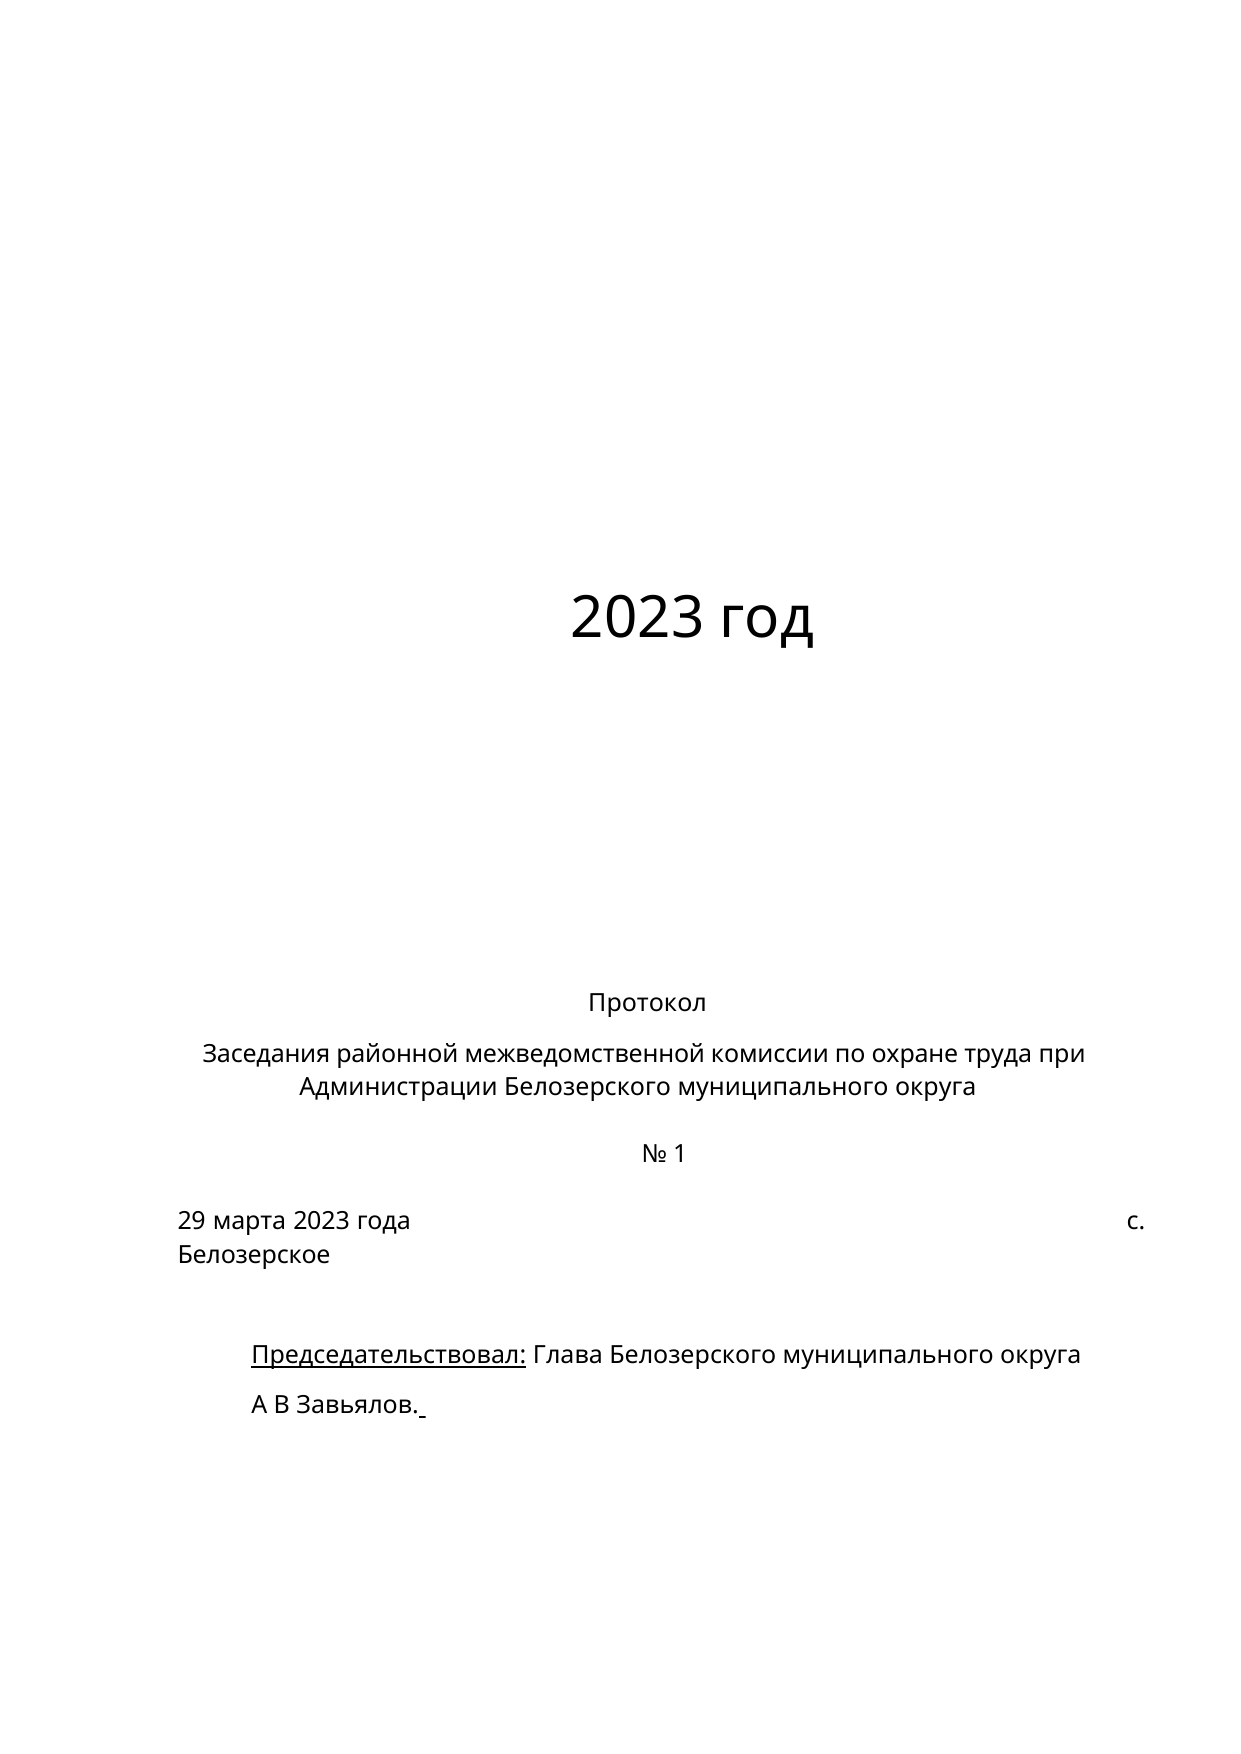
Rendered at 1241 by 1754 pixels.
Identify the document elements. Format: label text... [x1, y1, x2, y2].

text Председательствовал: Глава Белозерского муниципального округа [181, 1337, 1152, 1370]
text 2023 год [177, 575, 1152, 654]
text Заседания районной межведомственной комиссии по охране труда при Администрации Белозерского муниципального округа [180, 1035, 1096, 1102]
text А В Завьялов. [181, 1387, 1152, 1421]
text Протокол [180, 985, 1096, 1018]
text № 1 [177, 1136, 1152, 1169]
text 29 марта 2023 года с. Белозерское [177, 1203, 1152, 1270]
